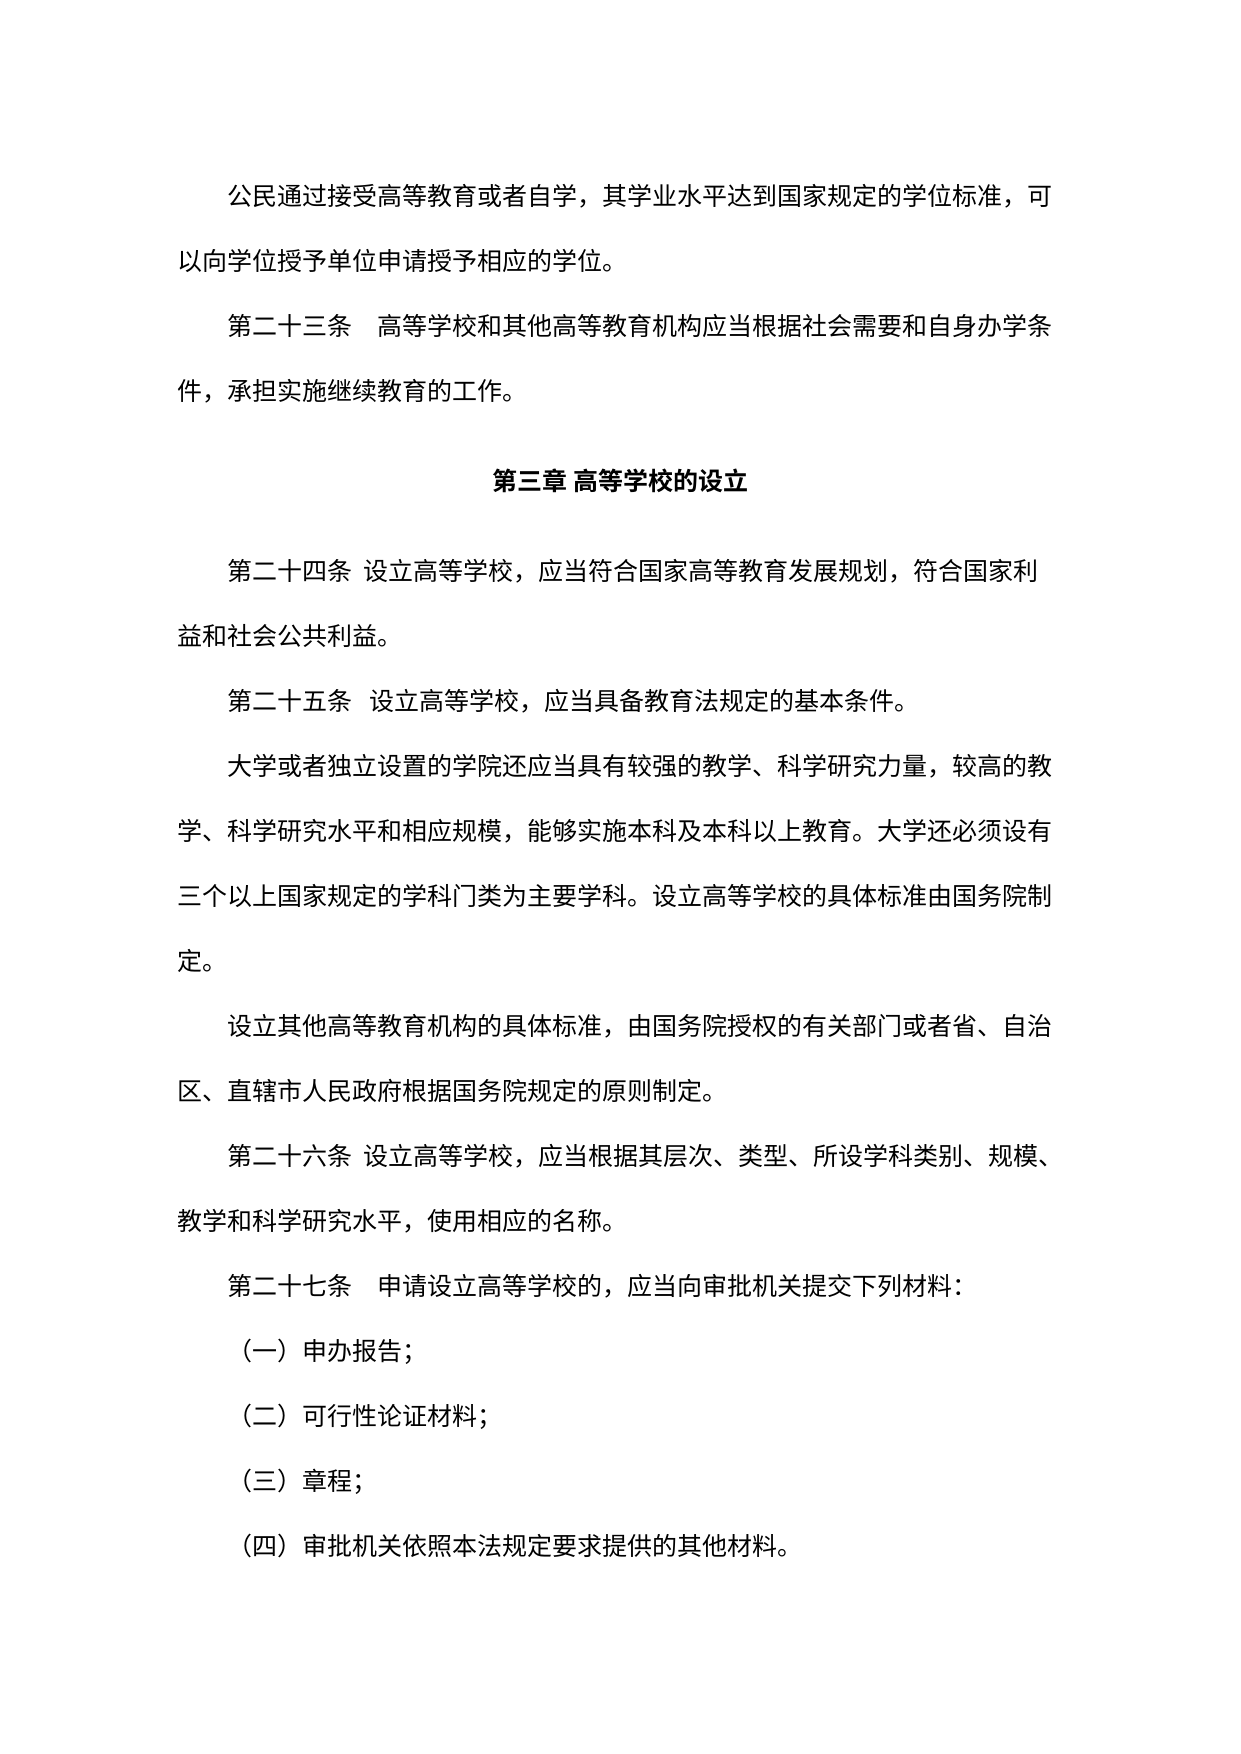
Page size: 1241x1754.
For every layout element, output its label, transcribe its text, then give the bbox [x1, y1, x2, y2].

text （一）申办报告； [177, 1317, 1063, 1382]
text 第三章 高等学校的设立 [177, 447, 1063, 512]
text 公民通过接受高等教育或者自学，其学业水平达到国家规定的学位标准，可以向学位授予单位申请授予相应的学位。 [177, 162, 1063, 292]
text 第二十七条 申请设立高等学校的，应当向审批机关提交下列材料： [177, 1252, 1063, 1317]
text 设立其他高等教育机构的具体标准，由国务院授权的有关部门或者省、自治区、直辖市人民政府根据国务院规定的原则制定。 [177, 992, 1063, 1122]
text （二）可行性论证材料； [177, 1382, 1063, 1447]
text （四）审批机关依照本法规定要求提供的其他材料。 [177, 1512, 1063, 1577]
text 第二十四条 设立高等学校，应当符合国家高等教育发展规划，符合国家利益和社会公共利益。 [177, 537, 1063, 667]
text （三）章程； [177, 1447, 1063, 1512]
text 第二十三条 高等学校和其他高等教育机构应当根据社会需要和自身办学条件，承担实施继续教育的工作。 [177, 292, 1063, 422]
text 第二十五条 设立高等学校，应当具备教育法规定的基本条件。 [177, 667, 1063, 732]
text 大学或者独立设置的学院还应当具有较强的教学、科学研究力量，较高的教学、科学研究水平和相应规模，能够实施本科及本科以上教育。大学还必须设有三个以上国家规定的学科门类为主要学科。设立高等学校的具体标准由国务院制定。 [177, 732, 1063, 992]
text 第二十六条 设立高等学校，应当根据其层次、类型、所设学科类别、规模、教学和科学研究水平，使用相应的名称。 [177, 1122, 1063, 1252]
